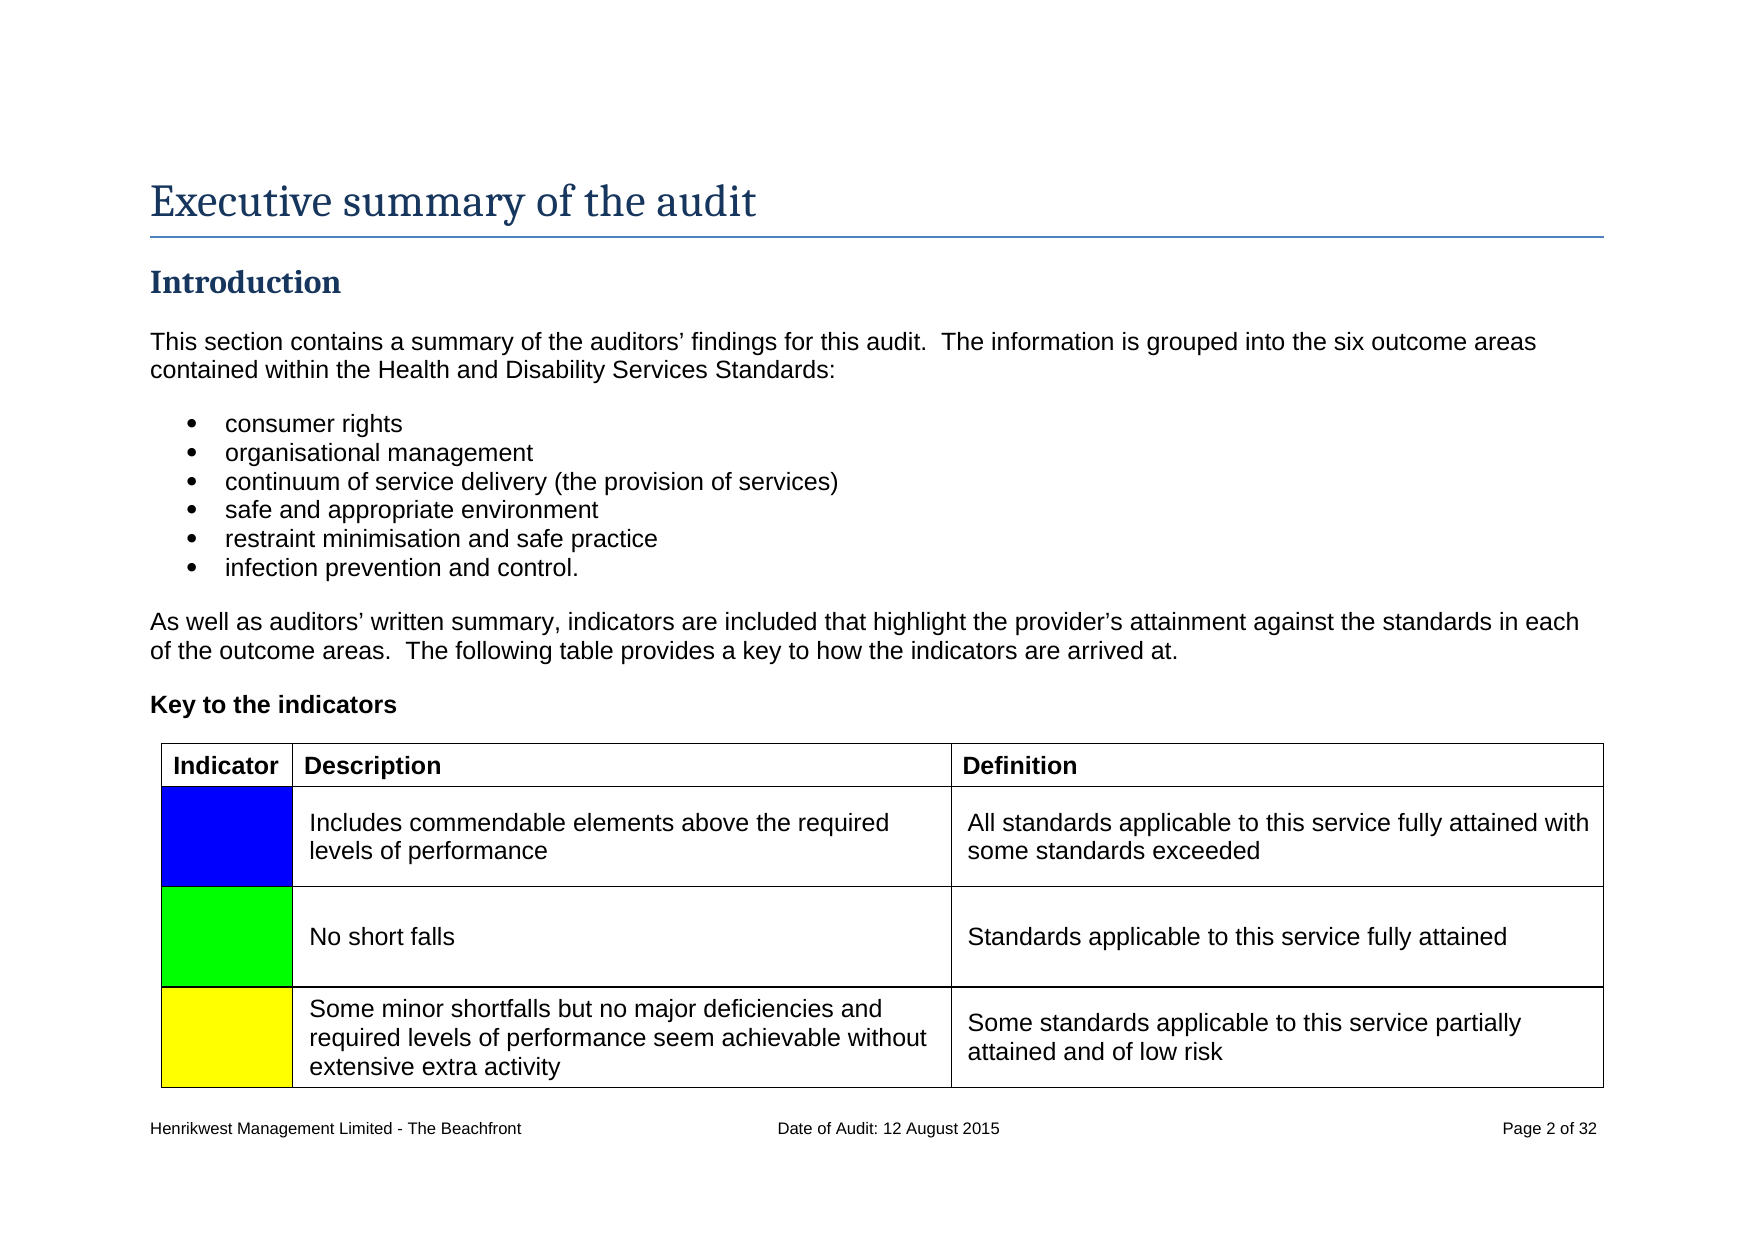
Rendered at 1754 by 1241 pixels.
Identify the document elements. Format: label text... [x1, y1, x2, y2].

table_cell All standards applicable to this service fully attained with some standards exceeded [952, 787, 1603, 886]
subtitle Executive summary of the audit [150, 175, 1604, 236]
table_cell Includes commendable elements above the required levels of performance [293, 787, 951, 886]
list continuum of service delivery (the provision of services) [187, 467, 1604, 496]
table_cell Some minor shortfalls but no major deficiencies and required levels of performance seem achievable without extensive extra activity [293, 988, 951, 1087]
table_cell [162, 988, 292, 1087]
list organisational management [187, 438, 1604, 467]
list infection prevention and control. [187, 553, 1604, 582]
table_header Indicator [162, 744, 292, 786]
list consumer rights [187, 409, 1604, 438]
text This section contains a summary of the auditors’ findings for this audit. The information is grouped into the six outcome areas contained within the Health and Disability Services Standards: [150, 326, 1604, 384]
table_cell No short falls [293, 887, 951, 986]
text Key to the indicators [150, 689, 1604, 718]
text As well as auditors’ written summary, indicators are included that highlight the provider’s attainment against the standards in each of the outcome areas. The following table provides a key to how the indicators are arrived at. [150, 607, 1604, 664]
table_cell [162, 887, 292, 986]
table_header Definition [952, 744, 1603, 786]
list restraint minimisation and safe practice [187, 524, 1604, 553]
table_cell Some standards applicable to this service partially attained and of low risk [952, 988, 1603, 1087]
table_header Description [293, 744, 951, 786]
table_cell [162, 787, 292, 886]
list safe and appropriate environment [187, 496, 1604, 524]
subtitle Introduction [150, 263, 1604, 301]
table_cell Standards applicable to this service fully attained [952, 887, 1603, 986]
